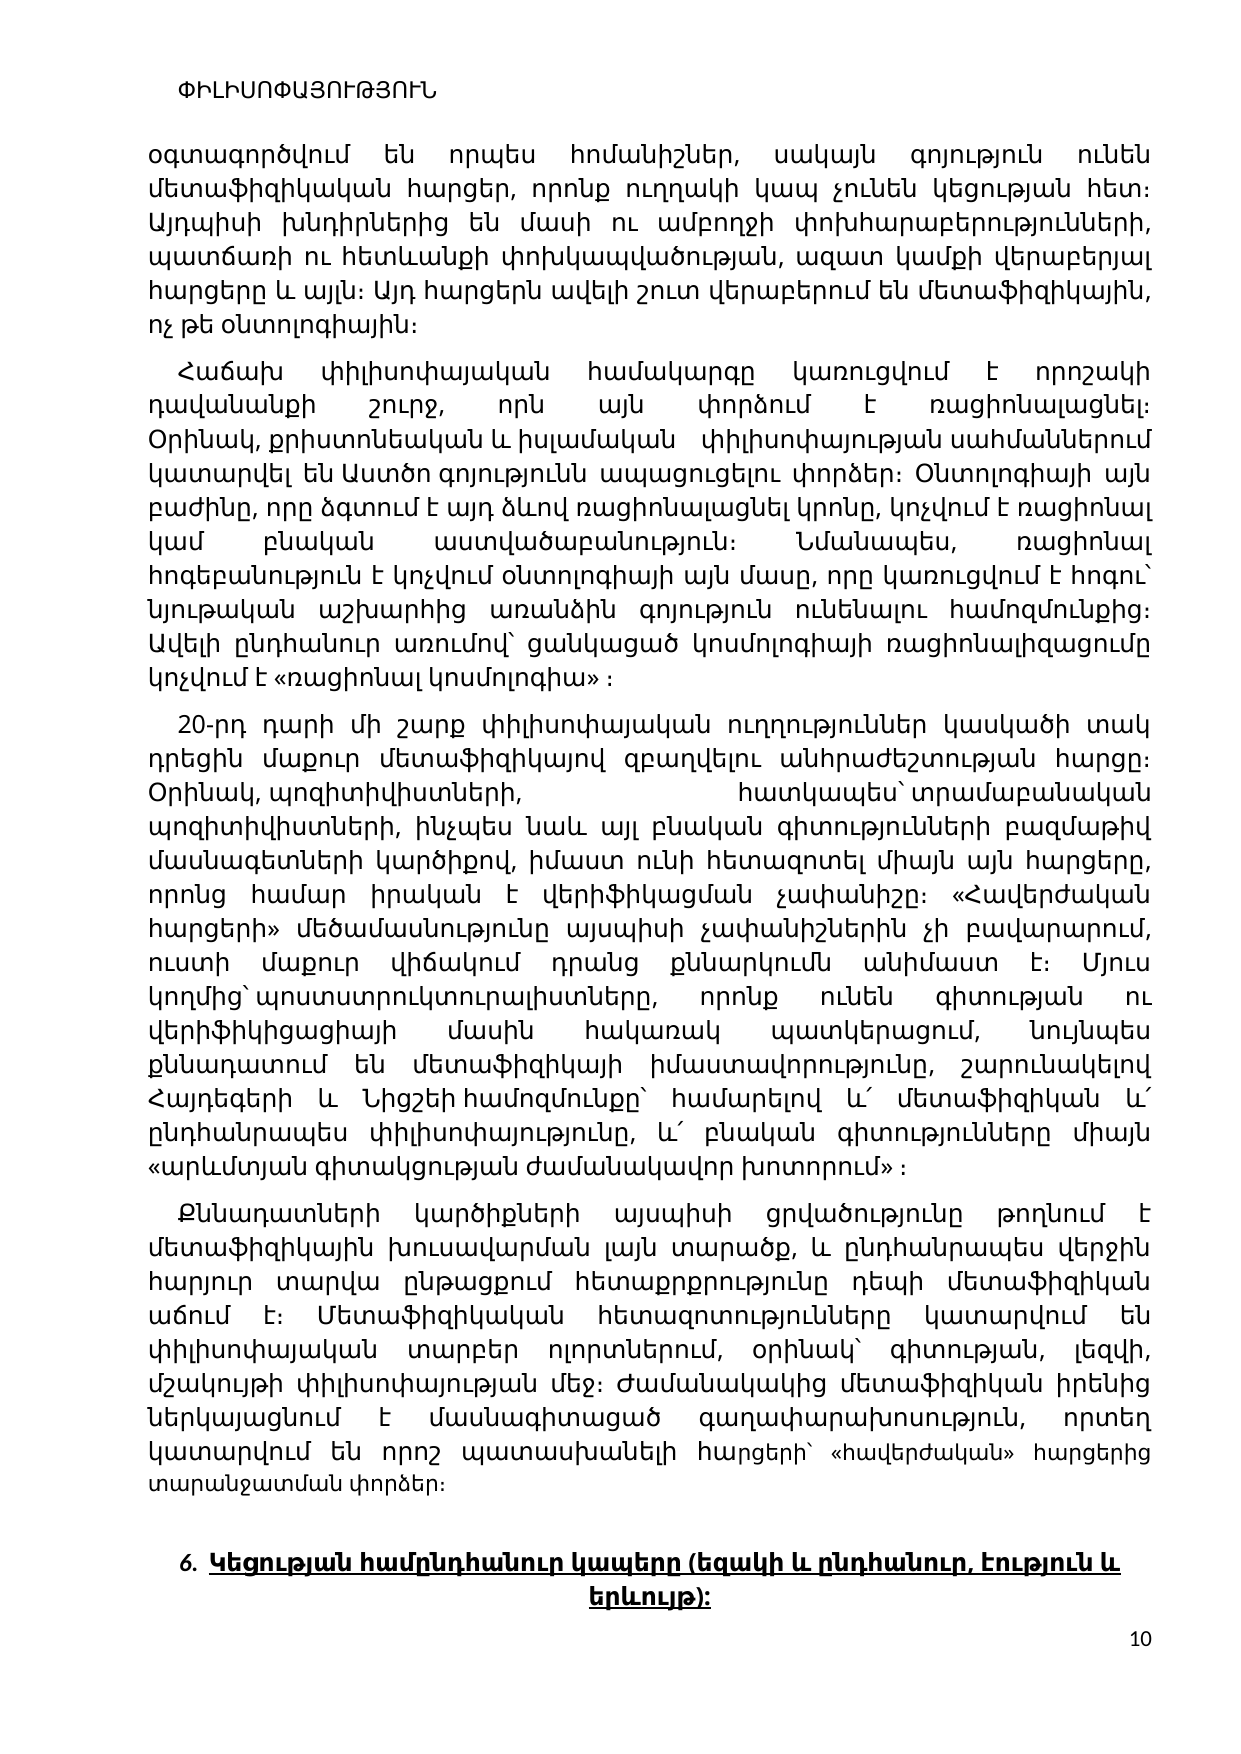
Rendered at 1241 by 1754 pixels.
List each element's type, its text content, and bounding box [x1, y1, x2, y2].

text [148, 136, 1152, 341]
list Կեցության համընդհանուր կապերը (եզակի և ընդհանուր, էություն և երևույթ): [148, 1544, 1152, 1613]
text Քննադատների կարծիքների այսպիսի ցրվածությունը թողնում է մետաֆիզիկային խուսավարման լայն տարածք, և ընդհանրապես վերջին հարյուր տարվա ընթացքում հետաքրքրությունը դեպի մետաֆիզիկան աճում է։ Մետաֆիզիկական հետազոտությունները կատարվում են փիլիսոփայական տարբեր ոլորտներում, օրինակ՝ գիտության, լեզվի, մշակույթի փիլիսոփայության մեջ։ Ժամանակակից մետաֆիզիկան իրենից ներկայացնում է մասնագիտացած գաղափարախոսություն, որտեղ կատարվում են որոշ պատասխանելի հարցերի՝ «հավերժական» հարցերից տարանջատման փորձեր։ [148, 1196, 1152, 1498]
text 20-րդ դարի մի շարք փիլիսոփայական ուղղություններ կասկածի տակ դրեցին մաքուր մետաֆիզիկայով զբաղվելու անհրաժեշտության հարցը։ Օրինակ, պոզիտիվիստների, հատկապես՝ տրամաբանական պոզիտիվիստների, ինչպես նաև այլ բնական գիտությունների բազմաթիվ մասնագետների կարծիքով, իմաստ ունի հետազոտել միայն այն հարցերը, որոնց համար իրական է վերիֆիկացման չափանիշը։ «Հավերժական հարցերի» մեծամասնությունը այսպիսի չափանիշներին չի բավարարում, ուստի մաքուր վիճակում դրանց քննարկումն անիմաստ է։ Մյուս կողմից՝ պոստստրուկտուրալիստները, որոնք ունեն գիտության ու վերիֆիկիցացիայի մասին հակառակ պատկերացում, նույնպես քննադատում են մետաֆիզիկայի իմաստավորությունը, շարունակելով Հայդեգերի և Նիցշեի համոզմունքը՝ համարելով և՛ մետաֆիզիկան և՛ ընդհանրապես փիլիսոփայությունը, և՛ բնական գիտությունները միայն «արևմտյան գիտակցության ժամանակավոր խոտորում» ։ [148, 706, 1152, 1183]
text Հաճախ փիլիսոփայական համակարգը կառուցվում է որոշակի դավանանքի շուրջ, որն այն փորձում է ռացիոնալացնել։ Օրինակ, քրիստոնեական և իսլամական փիլիսոփայության սահմաններում կատարվել են Աստծո գոյությունն ապացուցելու փորձեր։ Օնտոլոգիայի այն բաժինը, որը ձգտում է այդ ձևով ռացիոնալացնել կրոնը, կոչվում է ռացիոնալ կամ բնական աստվածաբանություն։ Նմանապես, ռացիոնալ հոգեբանություն է կոչվում օնտոլոգիայի այն մասը, որը կառուցվում է հոգու՝ նյութական աշխարհից առանձին գոյություն ունենալու համոզմունքից։ Ավելի ընդհանուր առումով՝ ցանկացած կոսմոլոգիայի ռացիոնալիզացումը կոչվում է «ռացիոնալ կոսմոլոգիա» ։ [148, 353, 1152, 694]
